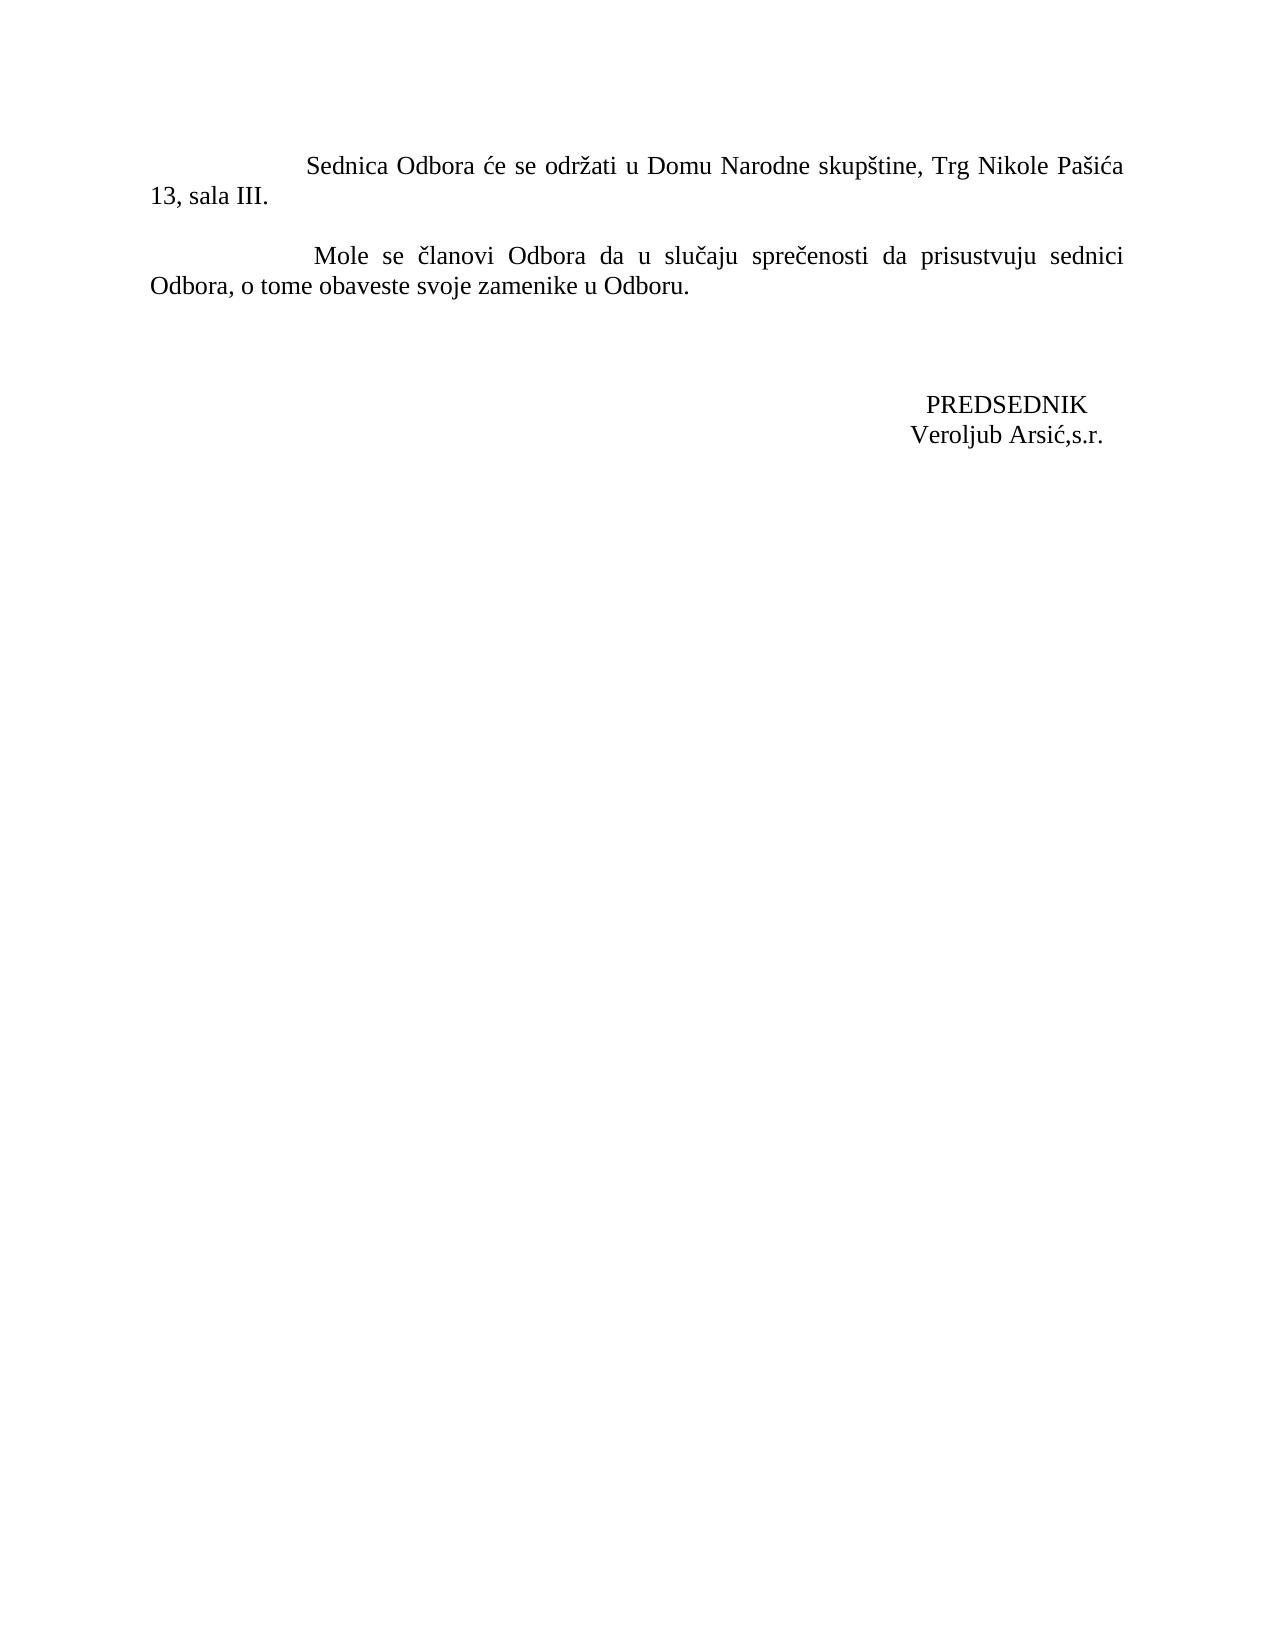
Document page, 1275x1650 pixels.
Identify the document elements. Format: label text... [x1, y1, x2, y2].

text Sednica Odbora će se održati u Domu Narodne skupštine, Trg Nikole Pašića 13, sala III. [150, 150, 1125, 210]
text PREDSEDNIK [225, 389, 1125, 419]
text Mole se članovi Odbora da u slučaju sprečenosti da prisustvuju sednici Odbora, o tome obaveste svoje zamenike u Odboru. [150, 240, 1125, 300]
text Veroljub Arsić,s.r. [225, 419, 1125, 479]
